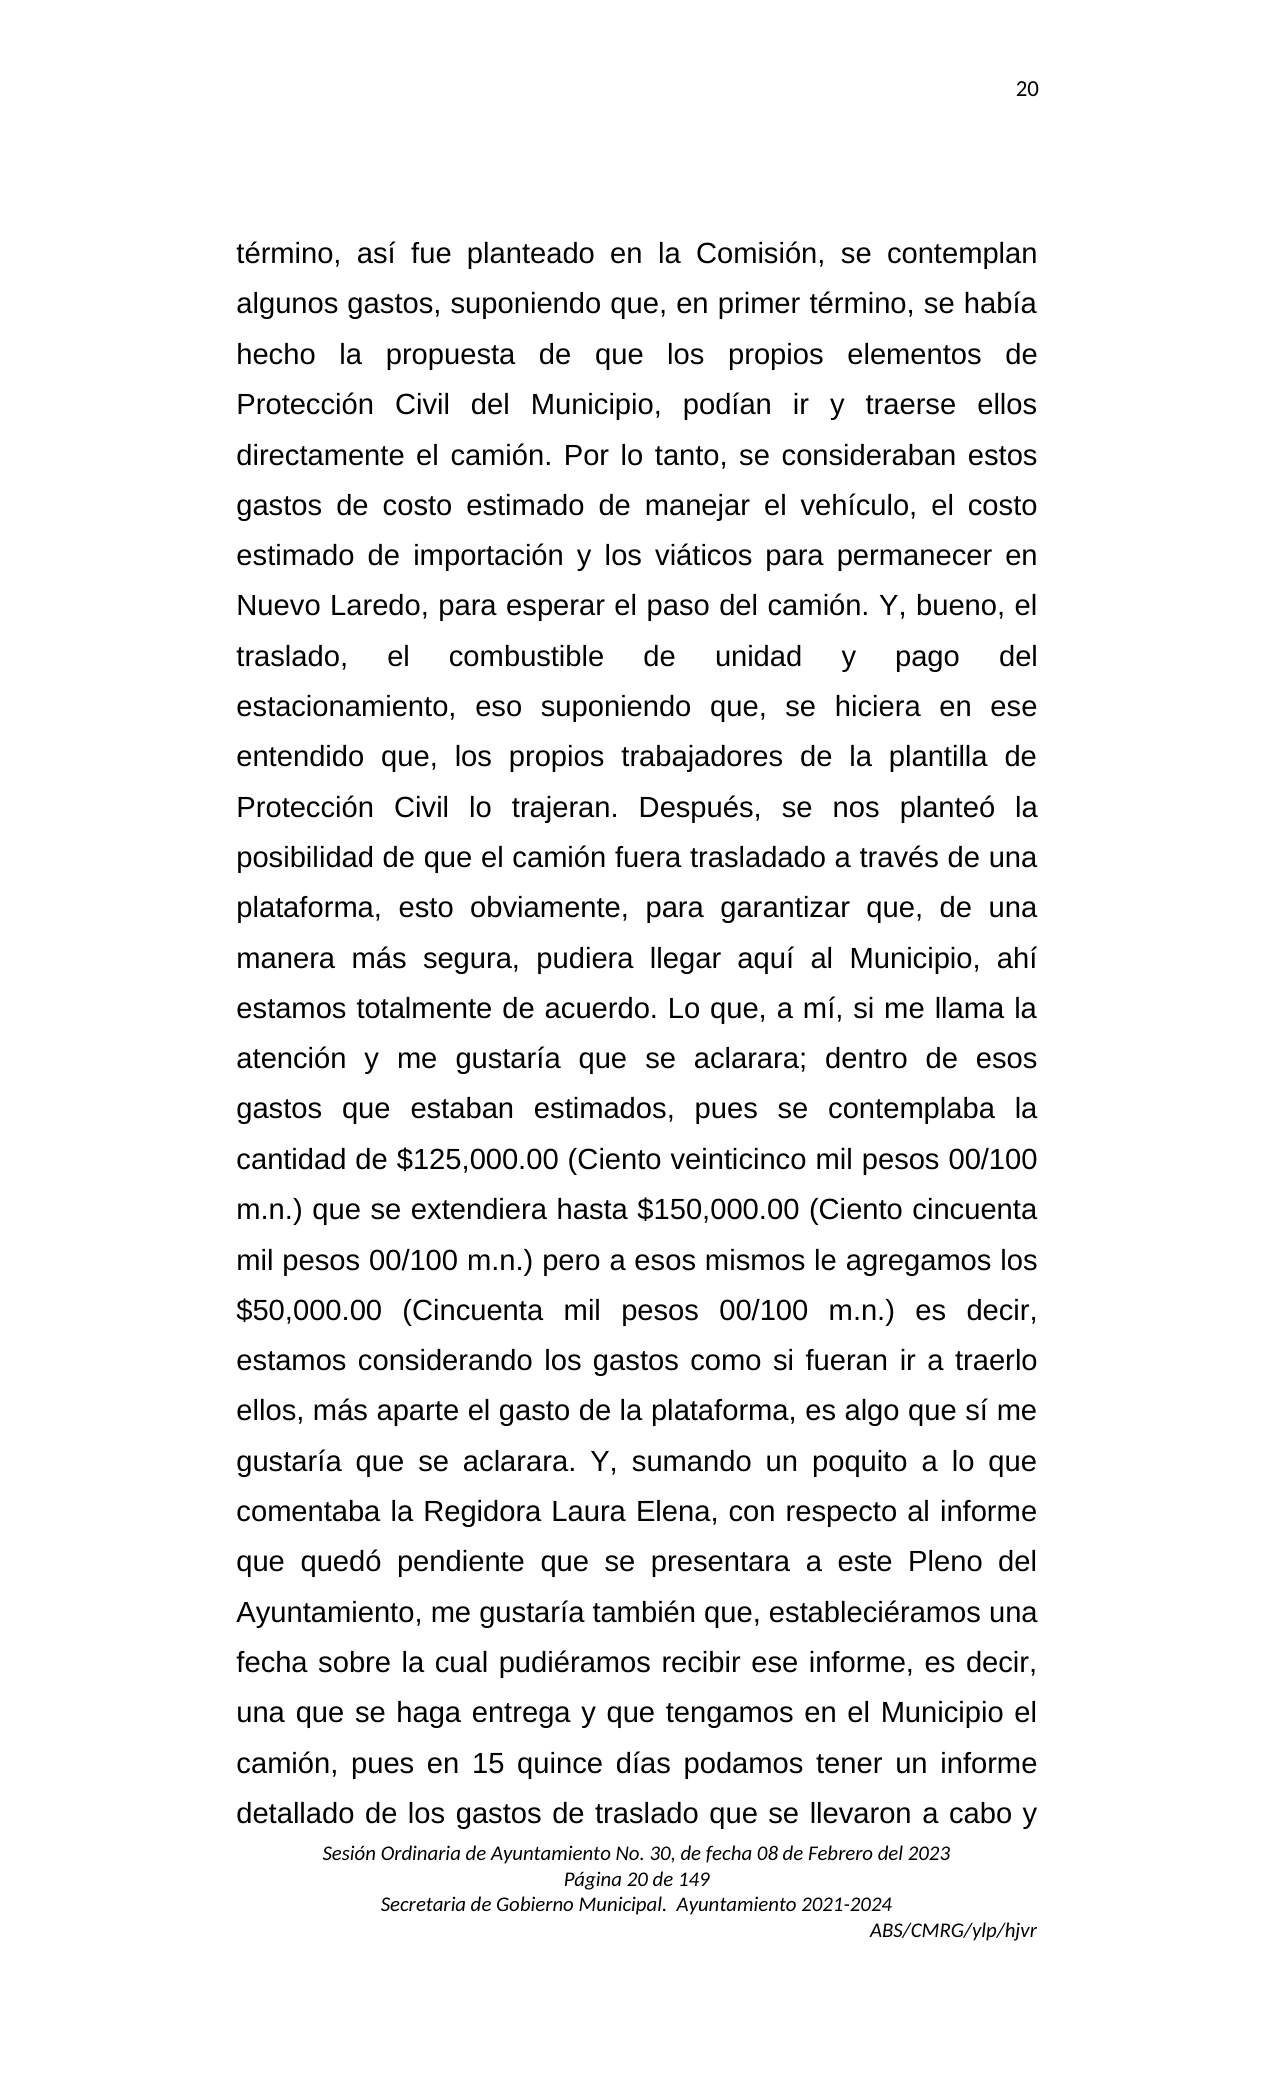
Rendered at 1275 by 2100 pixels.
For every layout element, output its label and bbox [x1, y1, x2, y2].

text [236, 236, 1039, 1829]
